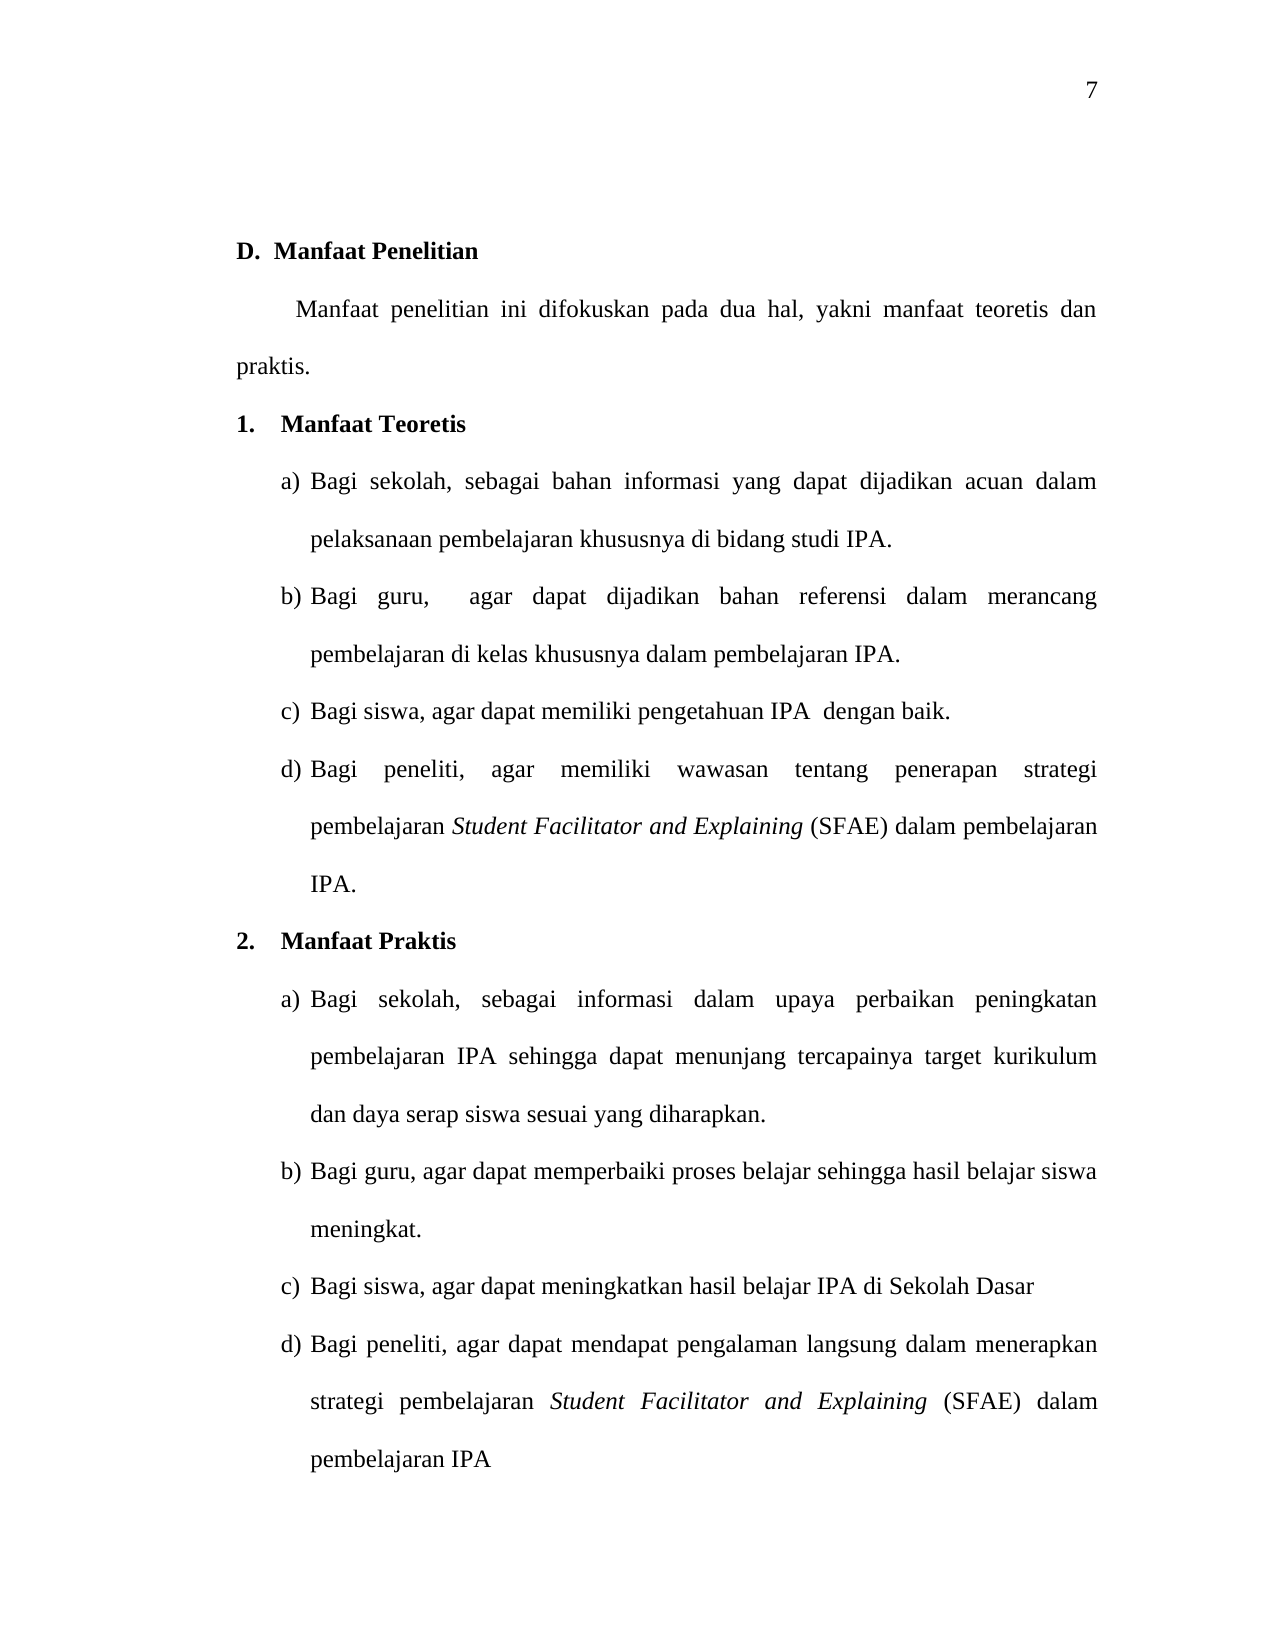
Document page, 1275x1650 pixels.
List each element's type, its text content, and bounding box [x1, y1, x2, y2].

list Manfaat penelitian ini difokuskan pada dua hal, yakni manfaat teoretis dan praktis. [236, 294, 1098, 380]
list Bagi sekolah, sebagai bahan informasi yang dapat dijadikan acuan dalam pelaksanaan pembelajaran khususnya di bidang studi IPA. [281, 466, 1098, 552]
list Bagi peneliti, agar memiliki wawasan tentang penerapan strategi pembelajaran Student Facilitator and Explaining (SFAE) dalam pembelajaran IPA. [281, 754, 1098, 897]
list Bagi siswa, agar dapat memiliki pengetahuan IPA dengan baik. [281, 696, 1098, 725]
list Bagi siswa, agar dapat meningkatkan hasil belajar IPA di Sekolah Dasar [281, 1271, 1098, 1300]
list Bagi guru, agar dapat memperbaiki proses belajar sehingga hasil belajar siswa meningkat. [281, 1156, 1098, 1242]
list Bagi guru, agar dapat dijadikan bahan referensi dalam merancang pembelajaran di kelas khususnya dalam pembelajaran IPA. [281, 581, 1098, 667]
list Manfaat Praktis [236, 926, 1098, 955]
list Manfaat Penelitian [236, 236, 1098, 265]
list Manfaat Teoretis [236, 409, 1098, 437]
list Bagi sekolah, sebagai informasi dalam upaya perbaikan peningkatan pembelajaran IPA sehingga dapat menunjang tercapainya target kurikulum dan daya serap siswa sesuai yang diharapkan. [281, 984, 1098, 1127]
list Bagi peneliti, agar dapat mendapat pengalaman langsung dalam menerapkan strategi pembelajaran Student Facilitator and Explaining (SFAE) dalam pembelajaran IPA [281, 1329, 1098, 1472]
